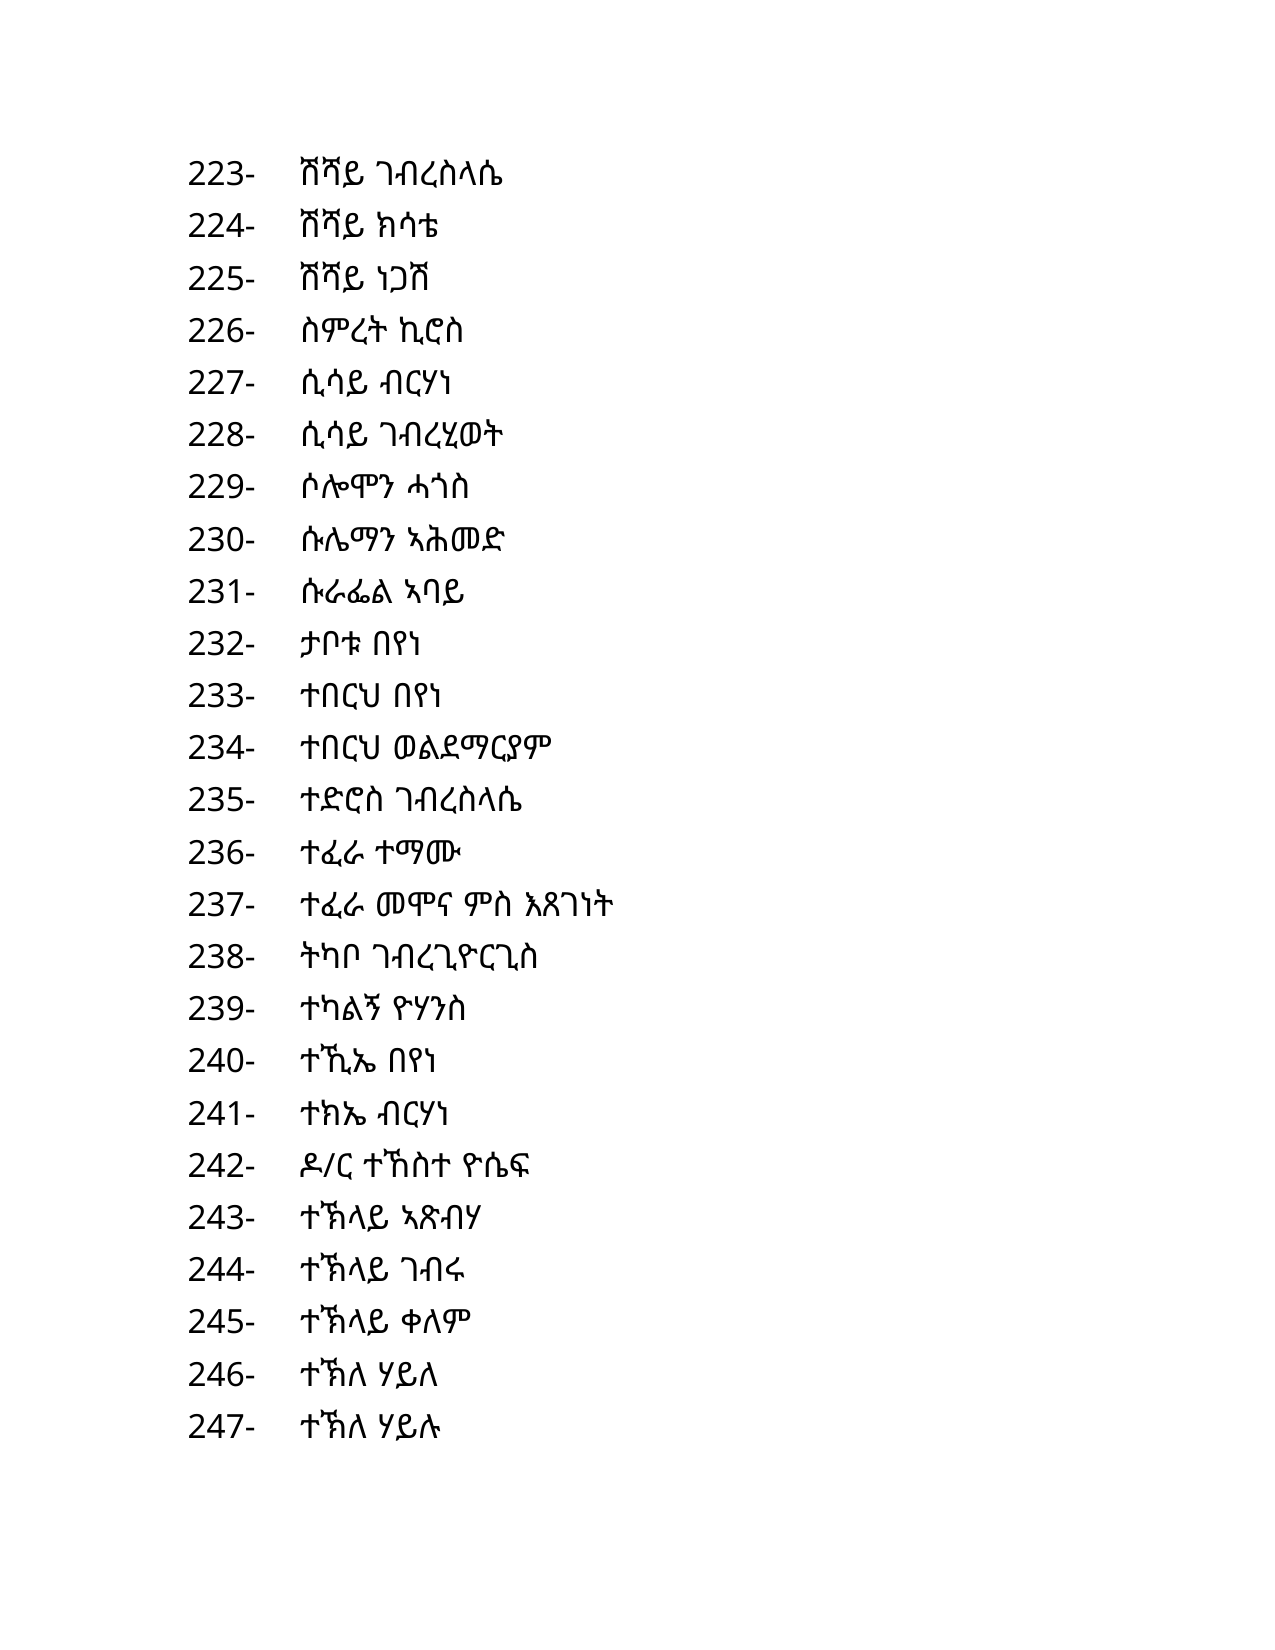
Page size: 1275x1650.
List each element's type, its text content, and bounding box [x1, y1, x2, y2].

list ተኽላይ ኣጽብሃ [187, 1194, 1125, 1239]
list ትካቦ ገብረጊዮርጊስ [187, 933, 1125, 978]
list ሽሻይ ክሳቴ [187, 202, 1125, 248]
list ታቦቱ በየነ [187, 620, 1125, 665]
list ሱሌማን ኣሕመድ [187, 515, 1125, 561]
list ሲሳይ ብርሃነ [187, 359, 1125, 404]
list ሽሻይ ነጋሽ [187, 254, 1125, 300]
list ተኽላይ ቀለም [187, 1298, 1125, 1343]
list ተኽለ ሃይለ [187, 1350, 1125, 1396]
list ተኽለ ሃይሉ [187, 1402, 1125, 1448]
list ሲሳይ ገብረሂወት [187, 411, 1125, 456]
list ሱራፌል ኣባይ [187, 567, 1125, 613]
list ተክኤ ብርሃነ [187, 1089, 1125, 1135]
list ሽሻይ ገብረስላሴ [187, 150, 1125, 195]
list ተካልኝ ዮሃንስ [187, 985, 1125, 1030]
list ተድሮስ ገብረስላሴ [187, 776, 1125, 822]
list ተፈራ መሞና ምስ እጸገነት [187, 881, 1125, 926]
list ተበርህ ወልደማርያም [187, 724, 1125, 769]
list ስምረት ኪሮስ [187, 307, 1125, 352]
list ተበርህ በየነ [187, 672, 1125, 717]
list ተኽላይ ገብሩ [187, 1246, 1125, 1291]
list ተፈራ ተማሙ [187, 828, 1125, 874]
list ተኺኤ በየነ [187, 1037, 1125, 1083]
list ዶ/ር ተኸስተ ዮሴፍ [187, 1142, 1125, 1187]
list ሶሎሞን ሓጎስ [187, 463, 1125, 508]
